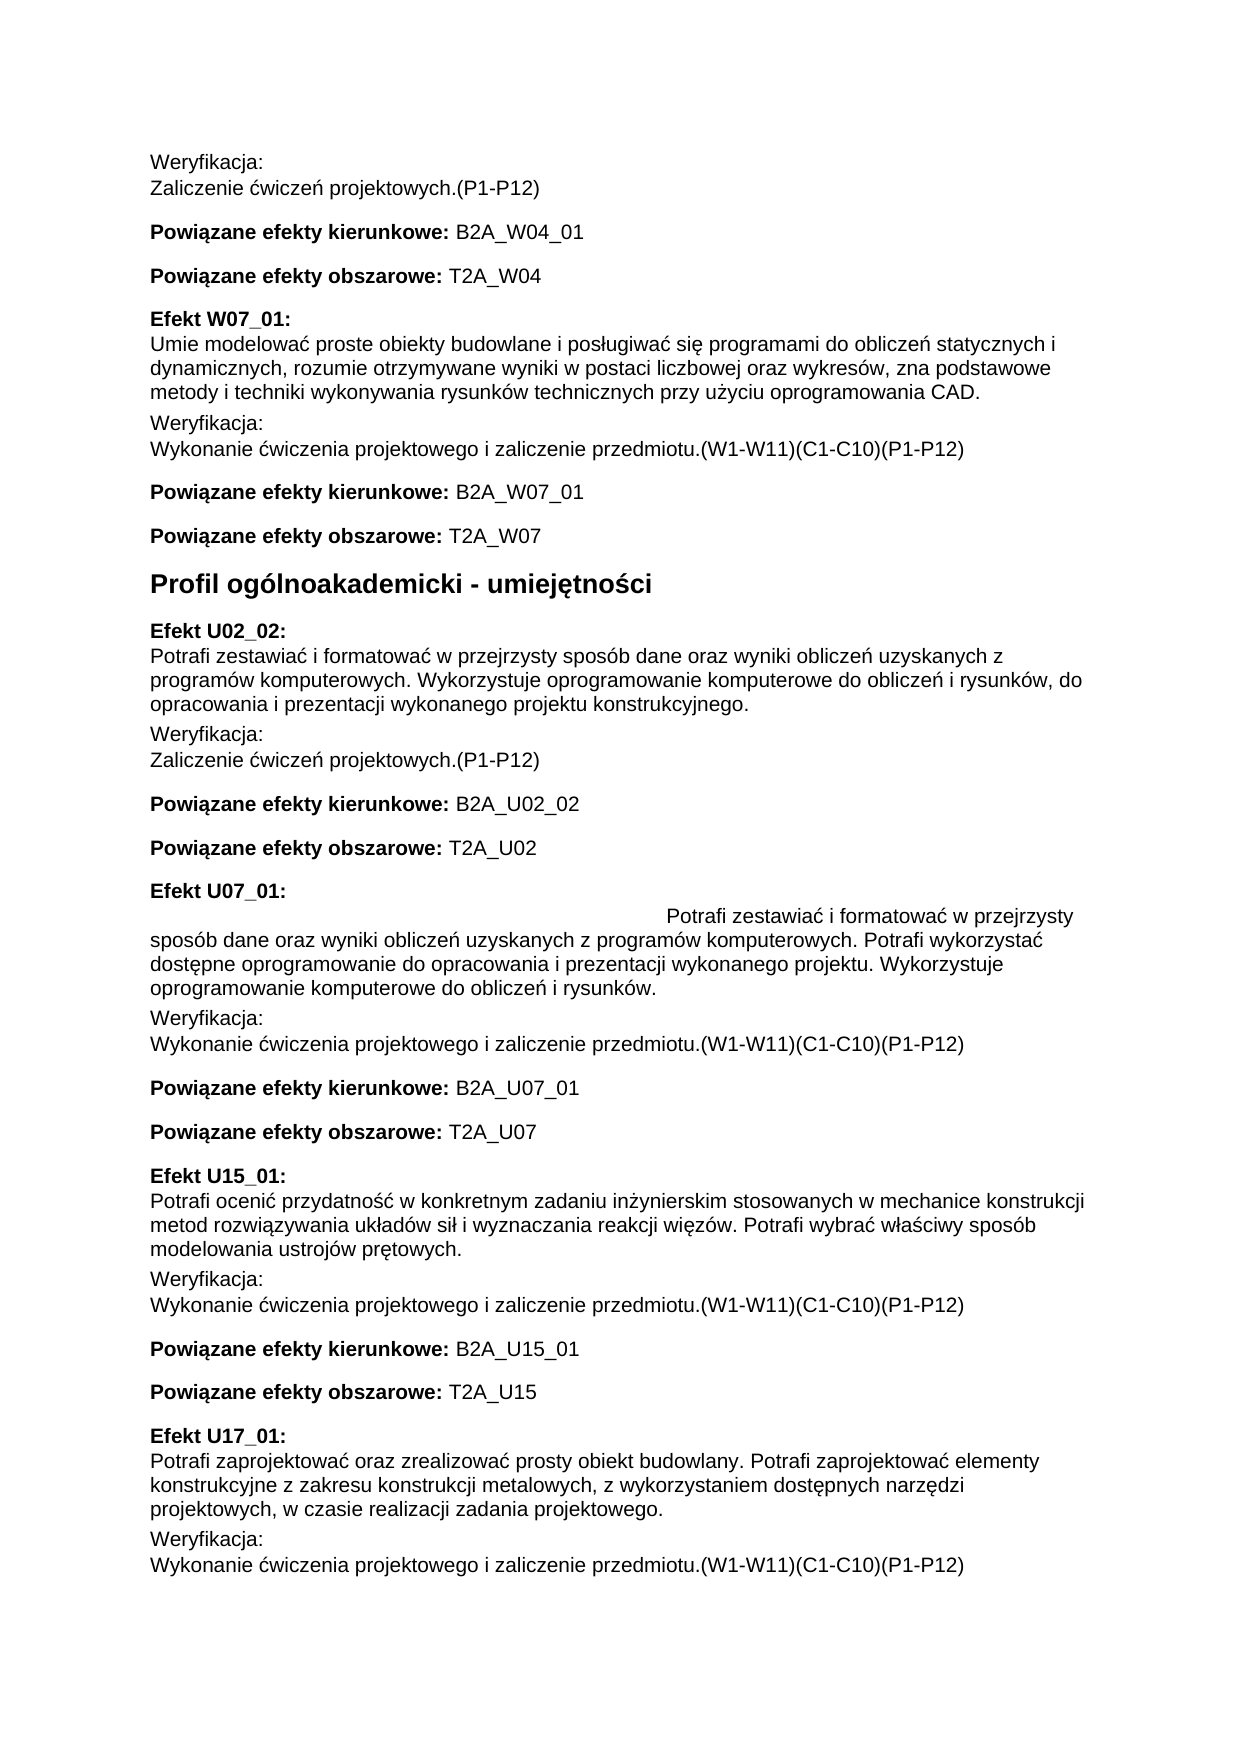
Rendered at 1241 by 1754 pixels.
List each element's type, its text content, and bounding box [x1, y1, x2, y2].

text Wykonanie ćwiczenia projektowego i zaliczenie przedmiotu.(W1-W11)(C1-C10)(P1-P12) [150, 1553, 1090, 1577]
text Efekt W07_01: [150, 307, 1090, 331]
text Potrafi zestawiać i formatować w przejrzysty sposób dane oraz wyniki obliczeń uzyskanych z programów komputerowych. Potrafi wykorzystać dostępne oprogramowanie do opracowania i prezentacji wykonanego projektu. Wykorzystuje oprogramowanie komputerowe do obliczeń i rysunków. [150, 904, 1090, 1000]
text Wykonanie ćwiczenia projektowego i zaliczenie przedmiotu.(W1-W11)(C1-C10)(P1-P12) [150, 1032, 1090, 1056]
text Zaliczenie ćwiczeń projektowych.(P1-P12) [150, 176, 1090, 200]
text Efekt U07_01: [150, 879, 1090, 903]
text Powiązane efekty obszarowe: T2A_U07 [150, 1120, 1090, 1144]
text Weryfikacja: [150, 1267, 1090, 1291]
text Wykonanie ćwiczenia projektowego i zaliczenie przedmiotu.(W1-W11)(C1-C10)(P1-P12) [150, 1293, 1090, 1317]
text Efekt U02_02: [150, 619, 1090, 643]
text Powiązane efekty obszarowe: T2A_W04 [150, 263, 1090, 287]
text Potrafi ocenić przydatność w konkretnym zadaniu inżynierskim stosowanych w mechanice konstrukcji metod rozwiązywania układów sił i wyznaczania reakcji więzów. Potrafi wybrać właściwy sposób modelowania ustrojów prętowych. [150, 1188, 1090, 1260]
text Efekt U17_01: [150, 1424, 1090, 1448]
text Wykonanie ćwiczenia projektowego i zaliczenie przedmiotu.(W1-W11)(C1-C10)(P1-P12) [150, 436, 1090, 460]
text Potrafi zestawiać i formatować w przejrzysty sposób dane oraz wyniki obliczeń uzyskanych z programów komputerowych. Wykorzystuje oprogramowanie komputerowe do obliczeń i rysunków, do opracowania i prezentacji wykonanego projektu konstrukcyjnego. [150, 644, 1090, 716]
text Powiązane efekty kierunkowe: B2A_W07_01 [150, 480, 1090, 504]
text Zaliczenie ćwiczeń projektowych.(P1-P12) [150, 748, 1090, 772]
text Powiązane efekty obszarowe: T2A_U02 [150, 835, 1090, 859]
text Powiązane efekty obszarowe: T2A_U15 [150, 1380, 1090, 1404]
text Weryfikacja: [150, 1527, 1090, 1551]
text Weryfikacja: [150, 722, 1090, 746]
text Powiązane efekty kierunkowe: B2A_W04_01 [150, 220, 1090, 244]
text Powiązane efekty kierunkowe: B2A_U07_01 [150, 1076, 1090, 1100]
text Powiązane efekty kierunkowe: B2A_U15_01 [150, 1336, 1090, 1360]
subtitle Profil ogólnoakademicki - umiejętności [150, 568, 1090, 599]
text Potrafi zaprojektować oraz zrealizować prosty obiekt budowlany. Potrafi zaprojektować elementy konstrukcyjne z zakresu konstrukcji metalowych, z wykorzystaniem dostępnych narzędzi projektowych, w czasie realizacji zadania projektowego. [150, 1449, 1090, 1521]
text Umie modelować proste obiekty budowlane i posługiwać się programami do obliczeń statycznych i dynamicznych, rozumie otrzymywane wyniki w postaci liczbowej oraz wykresów, zna podstawowe metody i techniki wykonywania rysunków technicznych przy użyciu oprogramowania CAD. [150, 332, 1090, 404]
text Weryfikacja: [150, 1006, 1090, 1030]
text Efekt U15_01: [150, 1163, 1090, 1187]
text Powiązane efekty obszarowe: T2A_W07 [150, 524, 1090, 548]
text Weryfikacja: [150, 150, 1090, 174]
text Weryfikacja: [150, 410, 1090, 434]
text Powiązane efekty kierunkowe: B2A_U02_02 [150, 792, 1090, 816]
